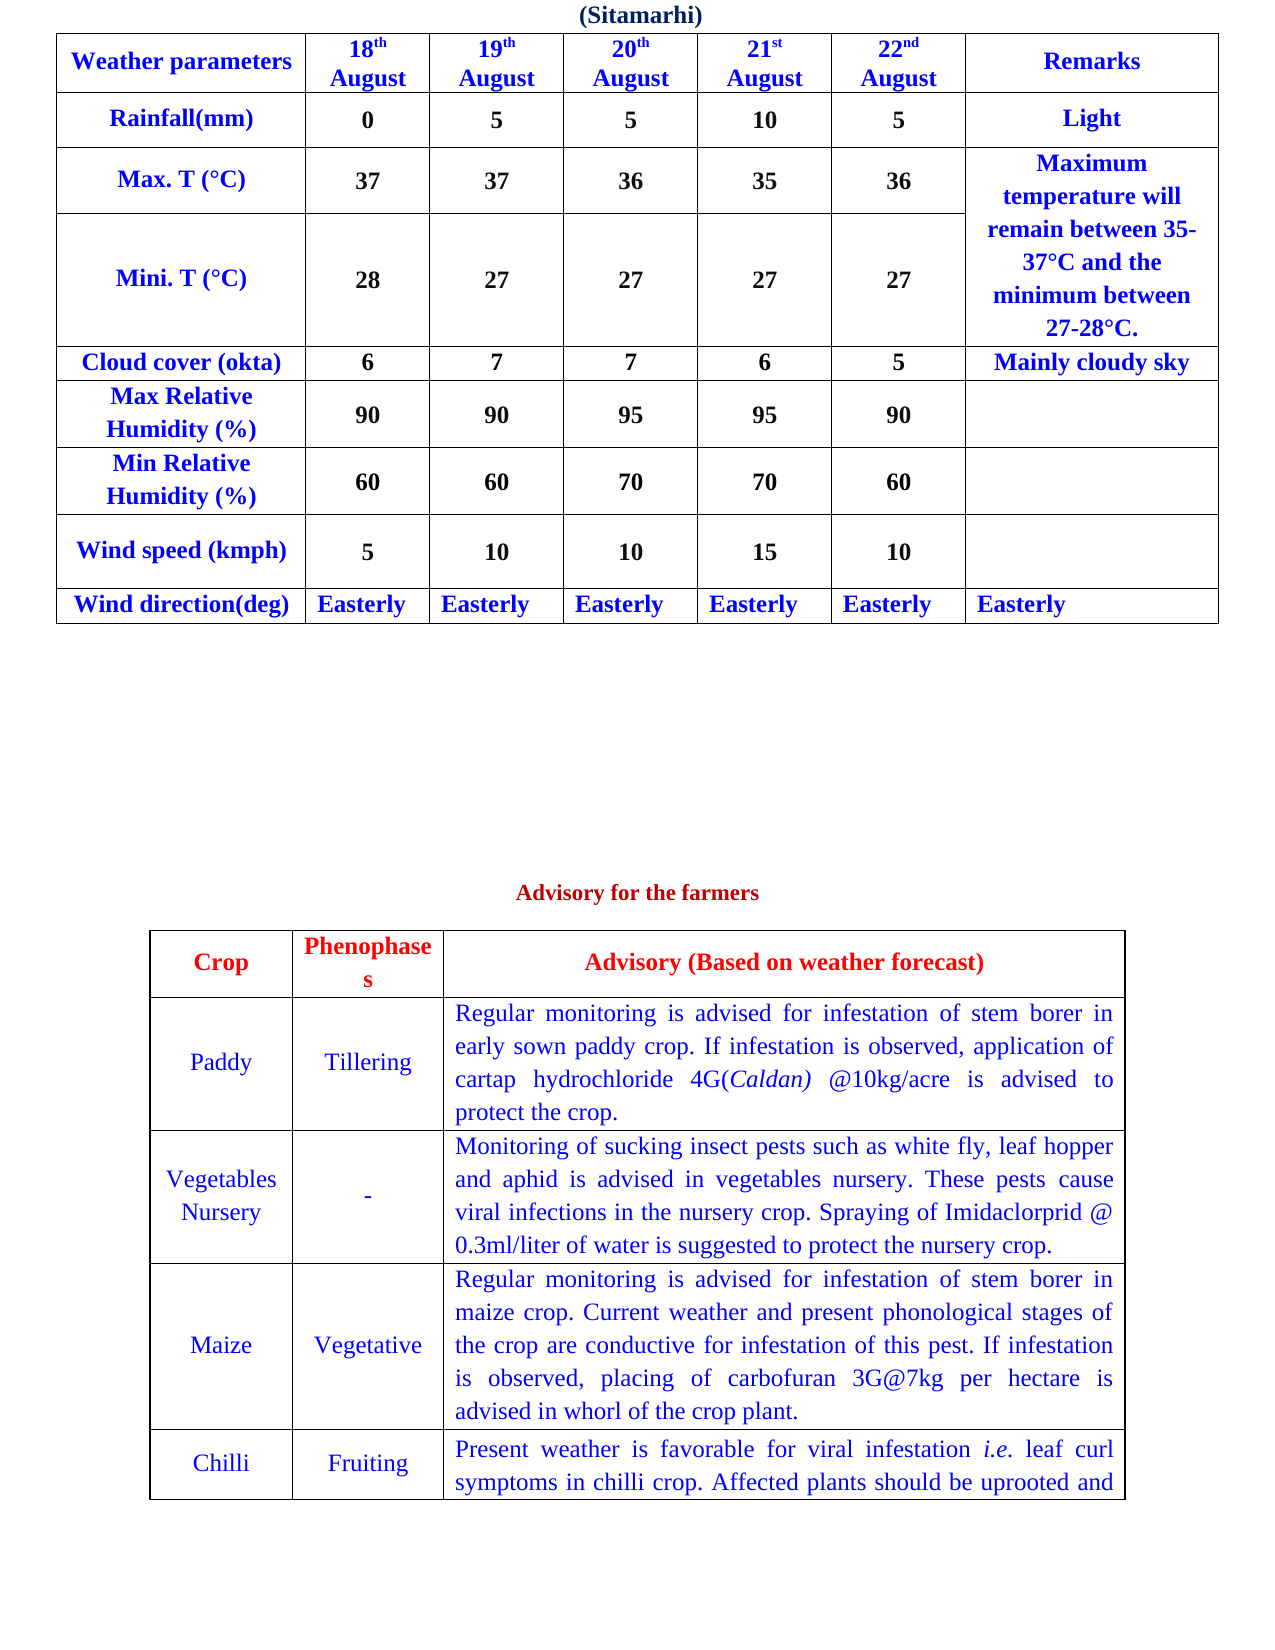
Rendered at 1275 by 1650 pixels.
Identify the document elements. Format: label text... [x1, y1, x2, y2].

text Advisory for the farmers [150, 879, 1125, 905]
table_cell 5 [564, 93, 697, 147]
table_cell 10 [698, 93, 831, 147]
table_cell 27 [430, 214, 563, 346]
table_cell Vegetative [293, 1264, 443, 1429]
table_cell 90 [306, 381, 429, 447]
table_cell 60 [306, 448, 429, 514]
table_cell - [293, 1131, 443, 1263]
table_cell Max. T (°C) [57, 148, 305, 213]
table_cell 15 [698, 515, 831, 588]
table_cell 6 [698, 347, 831, 380]
table_cell Chilli [151, 1430, 292, 1499]
table_cell 95 [698, 381, 831, 447]
table_cell [966, 515, 1218, 588]
table_header 18th August [306, 34, 429, 92]
table_cell Paddy [151, 998, 292, 1130]
table_header 22nd August [832, 34, 965, 92]
table_cell Rainfall(mm) [57, 93, 305, 147]
table_cell 36 [564, 148, 697, 213]
table_cell 60 [430, 448, 563, 514]
table_cell 70 [564, 448, 697, 514]
table_cell Easterly [564, 589, 697, 622]
table_cell 10 [564, 515, 697, 588]
table_header 21st August [698, 34, 831, 92]
table_cell Monitoring of sucking insect pests such as white fly, leaf hopper and aphid is advised in vegetables nursery. These pests cause viral infections in the nursery crop. Spraying of Imidaclorprid @ 0.3ml/liter of water is suggested to protect the nursery crop. [444, 1131, 1124, 1263]
table_cell 90 [832, 381, 965, 447]
table_cell Tillering [293, 998, 443, 1130]
table_cell 35 [698, 148, 831, 213]
table_cell Regular monitoring is advised for infestation of stem borer in maize crop. Current weather and present phonological stages of the crop are conductive for infestation of this pest. If infestation is observed, placing of carbofuran 3G@7kg per hectare is advised in whorl of the crop plant. [444, 1264, 1124, 1429]
table_cell 0 [306, 93, 429, 147]
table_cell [444, 1430, 1124, 1499]
table_cell Maize [151, 1264, 292, 1429]
table_cell Easterly [306, 589, 429, 622]
table_header Weather parameters [57, 34, 305, 92]
table_header Advisory (Based on weather forecast) [444, 931, 1124, 997]
table_cell 7 [430, 347, 563, 380]
table_cell 10 [832, 515, 965, 588]
table_cell 27 [564, 214, 697, 346]
table_header 20th August [564, 34, 697, 92]
table_cell 27 [832, 214, 965, 346]
table_cell 10 [430, 515, 563, 588]
table_cell [966, 448, 1218, 514]
table_cell 27 [698, 214, 831, 346]
table_cell 6 [306, 347, 429, 380]
table_header Remarks [966, 34, 1218, 92]
table_cell 90 [430, 381, 563, 447]
table_header Crop [151, 931, 292, 997]
table_cell Max Relative Humidity (%) [57, 381, 305, 447]
table_header 19th August [430, 34, 563, 92]
text (Sitamarhi) [150, 0, 1125, 29]
table_cell 95 [564, 381, 697, 447]
table_cell 36 [832, 148, 965, 213]
table_cell 37 [306, 148, 429, 213]
table_cell Regular monitoring is advised for infestation of stem borer in early sown paddy crop. If infestation is observed, application of cartap hydrochloride 4G(Caldan) @10kg/acre is advised to protect the crop. [444, 998, 1124, 1130]
table_cell Fruiting [293, 1430, 443, 1499]
table_cell Cloud cover (okta) [57, 347, 305, 380]
table_cell Easterly [966, 589, 1218, 622]
table_cell 5 [306, 515, 429, 588]
table_cell 37 [430, 148, 563, 213]
table_cell 7 [564, 347, 697, 380]
table_cell Easterly [430, 589, 563, 622]
table_cell 5 [430, 93, 563, 147]
table_cell 5 [832, 347, 965, 380]
table_cell Min Relative Humidity (%) [57, 448, 305, 514]
table_header Phenophases [293, 931, 443, 997]
table_cell [966, 381, 1218, 447]
table_cell Vegetables Nursery [151, 1131, 292, 1263]
table_cell Mainly cloudy sky [966, 347, 1218, 380]
table_cell Wind direction(deg) [57, 589, 305, 622]
table_cell 28 [306, 214, 429, 346]
table_cell Light [966, 93, 1218, 147]
table_cell Maximum temperature will remain between 35-37°C and the minimum between 27-28°C. [966, 148, 1218, 346]
table_cell Easterly [698, 589, 831, 622]
table_cell 70 [698, 448, 831, 514]
table_cell Easterly [832, 589, 965, 622]
table_cell Wind speed (kmph) [57, 515, 305, 588]
table_cell 60 [832, 448, 965, 514]
table_cell Mini. T (°C) [57, 214, 305, 346]
table_cell 5 [832, 93, 965, 147]
